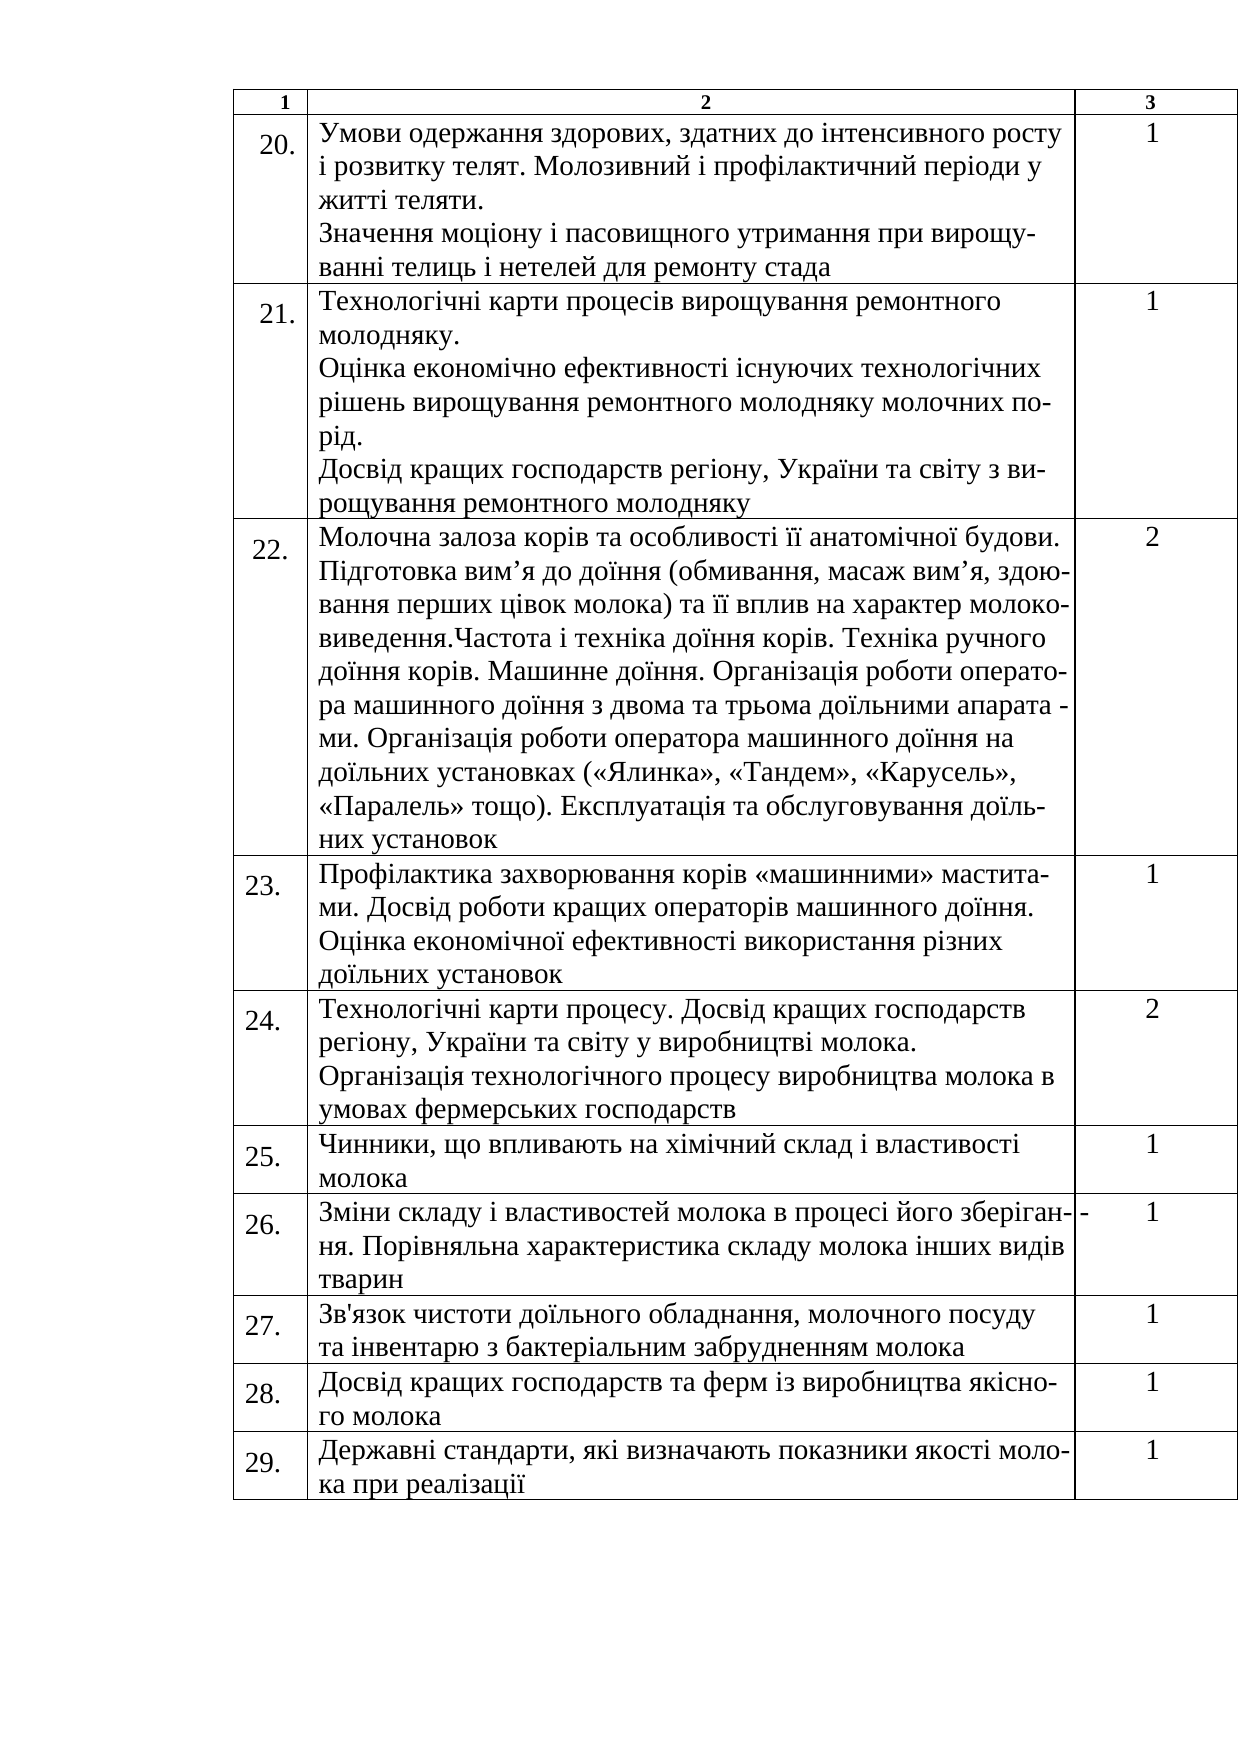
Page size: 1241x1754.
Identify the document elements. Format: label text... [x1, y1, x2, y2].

table_cell 1 [1076, 1364, 1237, 1431]
table_cell 1 [1076, 1432, 1237, 1499]
table_cell 26. [234, 1194, 307, 1295]
table_cell 1 [1076, 1296, 1237, 1363]
table_cell 29. [234, 1432, 307, 1499]
table_cell 24. [234, 991, 307, 1125]
table_cell 1 [1076, 856, 1237, 990]
table_cell Умови одержання здорових, здатних до інтенсивного росту і розвитку телят. Молозивний і профілактичний періоди у житті теляти. Значення моціону і пасовищного утримання при вирощу-ванні телиць і нетелей для ремонту стада [308, 115, 1074, 282]
table_cell 1 [1076, 1126, 1237, 1193]
table_header 3 [1076, 90, 1237, 114]
table_cell 2 [1076, 519, 1237, 855]
table_cell Технологічні карти процесів вирощування ремонтного молодняку. Оцінка економічно ефективності існуючих технологічних рішень вирощування ремонтного молодняку молочних по- рід. Досвід кращих господарств регіону, України та світу з ви- рощування ремонтного молодняку [308, 284, 1074, 518]
table_cell 23. [234, 856, 307, 990]
table_cell Молочна залоза корів та особливості її анатомічної будови. Підготовка вим’я до доїння (обмивання, масаж вим’я, здою-вання перших цівок молока) та її вплив на характер молоко-виведення.Частота і техніка доїння корів. Техніка ручного доїння корів. Машинне доїння. Організація роботи операто-ра машинного доїння з двома та трьома доїльними апарата -ми. Організація роботи оператора машинного доїння на доїльних установках («Ялинка», «Тандем», «Карусель», «Паралель» тощо). Експлуатація та обслуговування доїль- них установок [308, 519, 1074, 855]
table_cell 1 [1076, 284, 1237, 518]
table_cell Чинники, що впливають на хімічний склад і властивості молока [308, 1126, 1074, 1193]
table_cell 1 [1076, 1194, 1237, 1295]
table_header 1 [234, 90, 307, 114]
table_cell 21. [234, 284, 307, 518]
table_cell Зміни складу і властивостей молока в процесі його зберіган- -ня. Порівняльна характеристика складу молока інших видів тварин [308, 1194, 1074, 1295]
table_cell Зв'язок чистоти доїльного обладнання, молочного посуду та інвентарю з бактеріальним забрудненням молока [308, 1296, 1074, 1363]
table_cell Державні стандарти, які визначають показники якості моло-ка при реалізації [308, 1432, 1074, 1499]
table_cell 27. [234, 1296, 307, 1363]
table_cell 25. [234, 1126, 307, 1193]
table_cell 20. [234, 115, 307, 282]
table_cell Технологічні карти процесу. Досвід кращих господарств регіону, України та світу у виробництві молока. Організація технологічного процесу виробництва молока в умовах фермерських господарств [308, 991, 1074, 1125]
table_cell 1 [1076, 115, 1237, 282]
table_cell Досвід кращих господарств та ферм із виробництва якісно- го молока [308, 1364, 1074, 1431]
table_cell 2 [1076, 991, 1237, 1125]
table_cell Профілактика захворювання корів «машинними» мастита- ми. Досвід роботи кращих операторів машинного доїння. Оцінка економічної ефективності використання різних доїльних установок [308, 856, 1074, 990]
table_cell 28. [234, 1364, 307, 1431]
table_cell 22. [234, 519, 307, 855]
table_header 2 [308, 90, 1074, 114]
